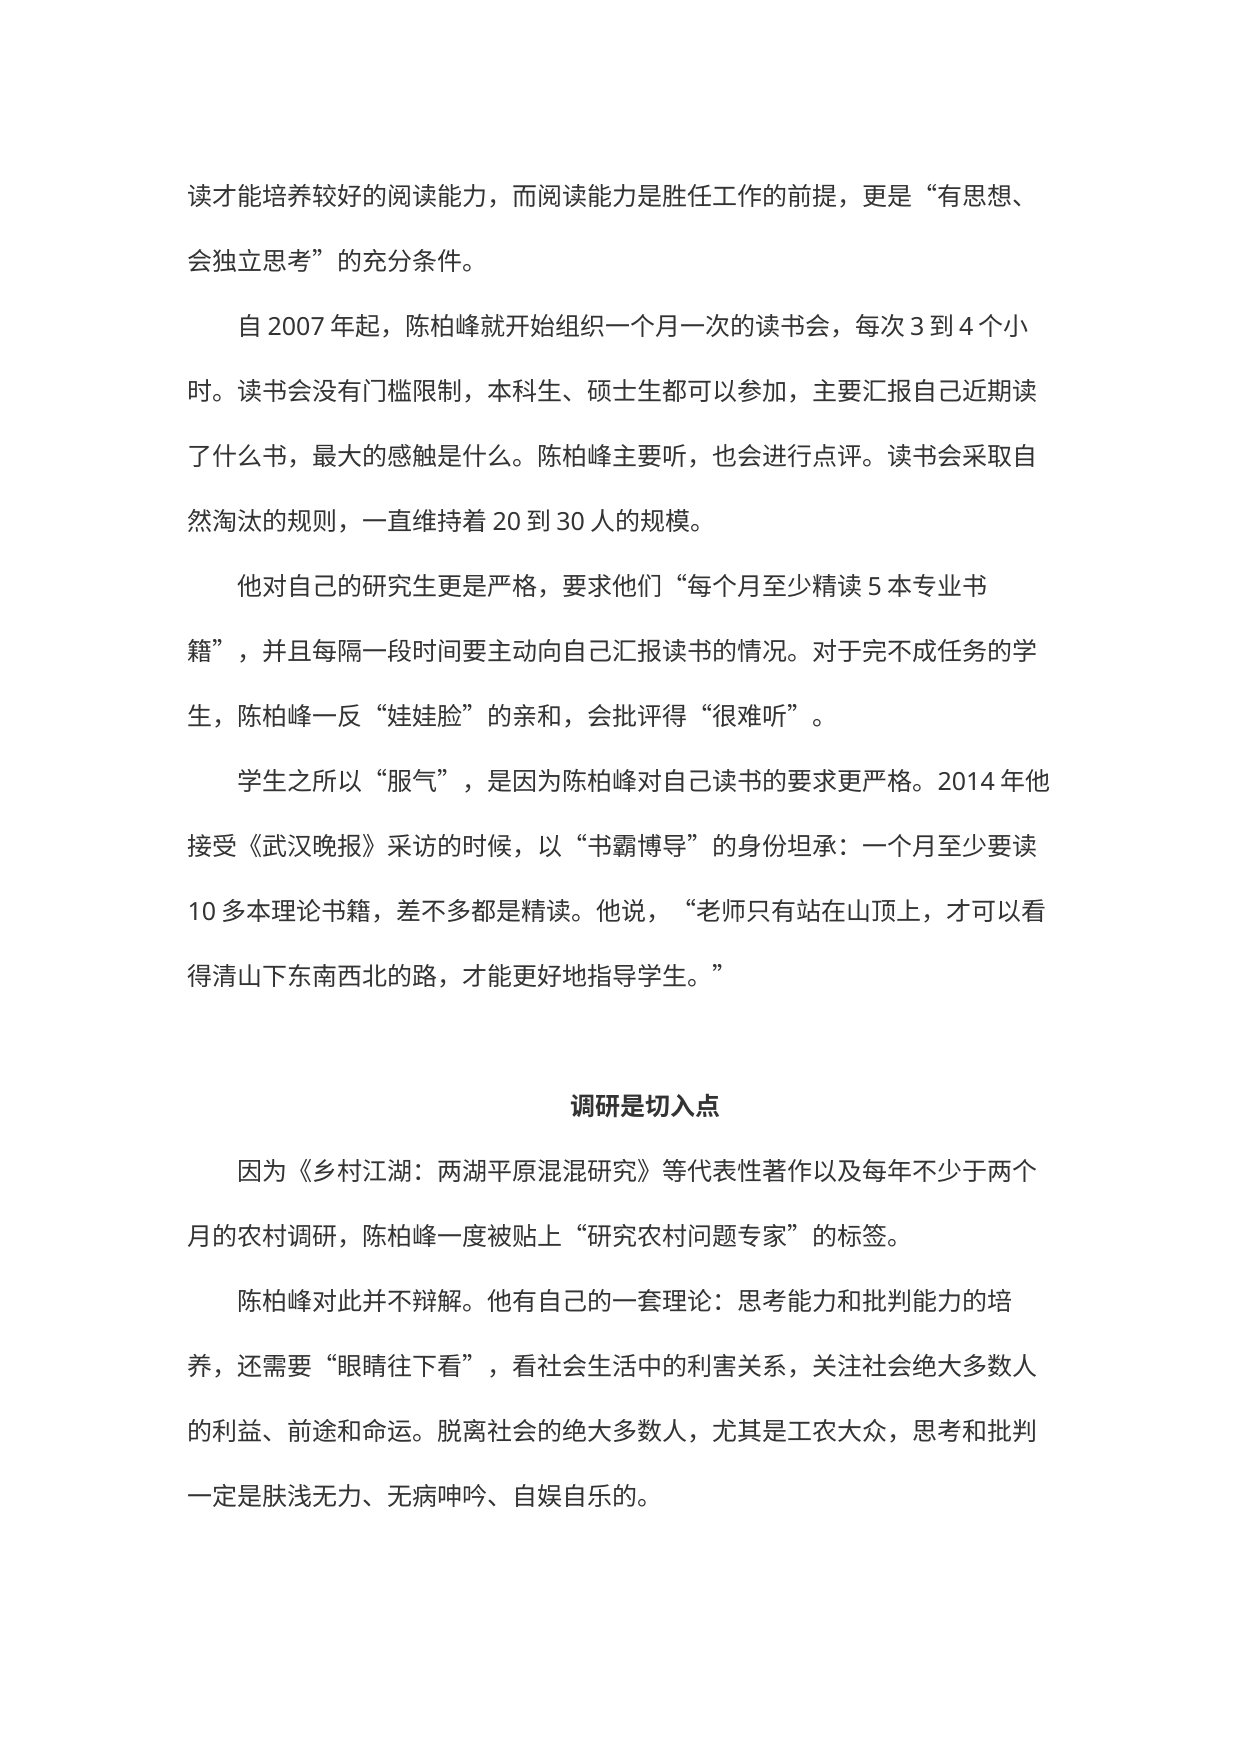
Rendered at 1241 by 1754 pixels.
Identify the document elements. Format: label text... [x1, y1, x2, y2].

text 他对自己的研究生更是严格，要求他们“每个月至少精读5本专业书籍”，并且每隔一段时间要主动向自己汇报读书的情况。对于完不成任务的学生，陈柏峰一反“娃娃脸”的亲和，会批评得“很难听”。 [187, 552, 1053, 747]
text 陈柏峰对此并不辩解。他有自己的一套理论：思考能力和批判能力的培养，还需要“眼睛往下看”，看社会生活中的利害关系，关注社会绝大多数人的利益、前途和命运。脱离社会的绝大多数人，尤其是工农大众，思考和批判一定是肤浅无力、无病呻吟、自娱自乐的。 [187, 1267, 1053, 1527]
text 因为《乡村江湖：两湖平原混混研究》等代表性著作以及每年不少于两个月的农村调研，陈柏峰一度被贴上“研究农村问题专家”的标签。 [187, 1137, 1053, 1267]
text 调研是切入点 [187, 1072, 1053, 1137]
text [187, 162, 1053, 292]
text 自2007年起，陈柏峰就开始组织一个月一次的读书会，每次3到4个小时。读书会没有门槛限制，本科生、硕士生都可以参加，主要汇报自己近期读了什么书，最大的感触是什么。陈柏峰主要听，也会进行点评。读书会采取自然淘汰的规则，一直维持着20到30人的规模。 [187, 292, 1053, 552]
text 学生之所以“服气”，是因为陈柏峰对自己读书的要求更严格。2014年他接受《武汉晚报》采访的时候，以“书霸博导”的身份坦承：一个月至少要读10多本理论书籍，差不多都是精读。他说，“老师只有站在山顶上，才可以看得清山下东南西北的路，才能更好地指导学生。” [187, 747, 1053, 1007]
